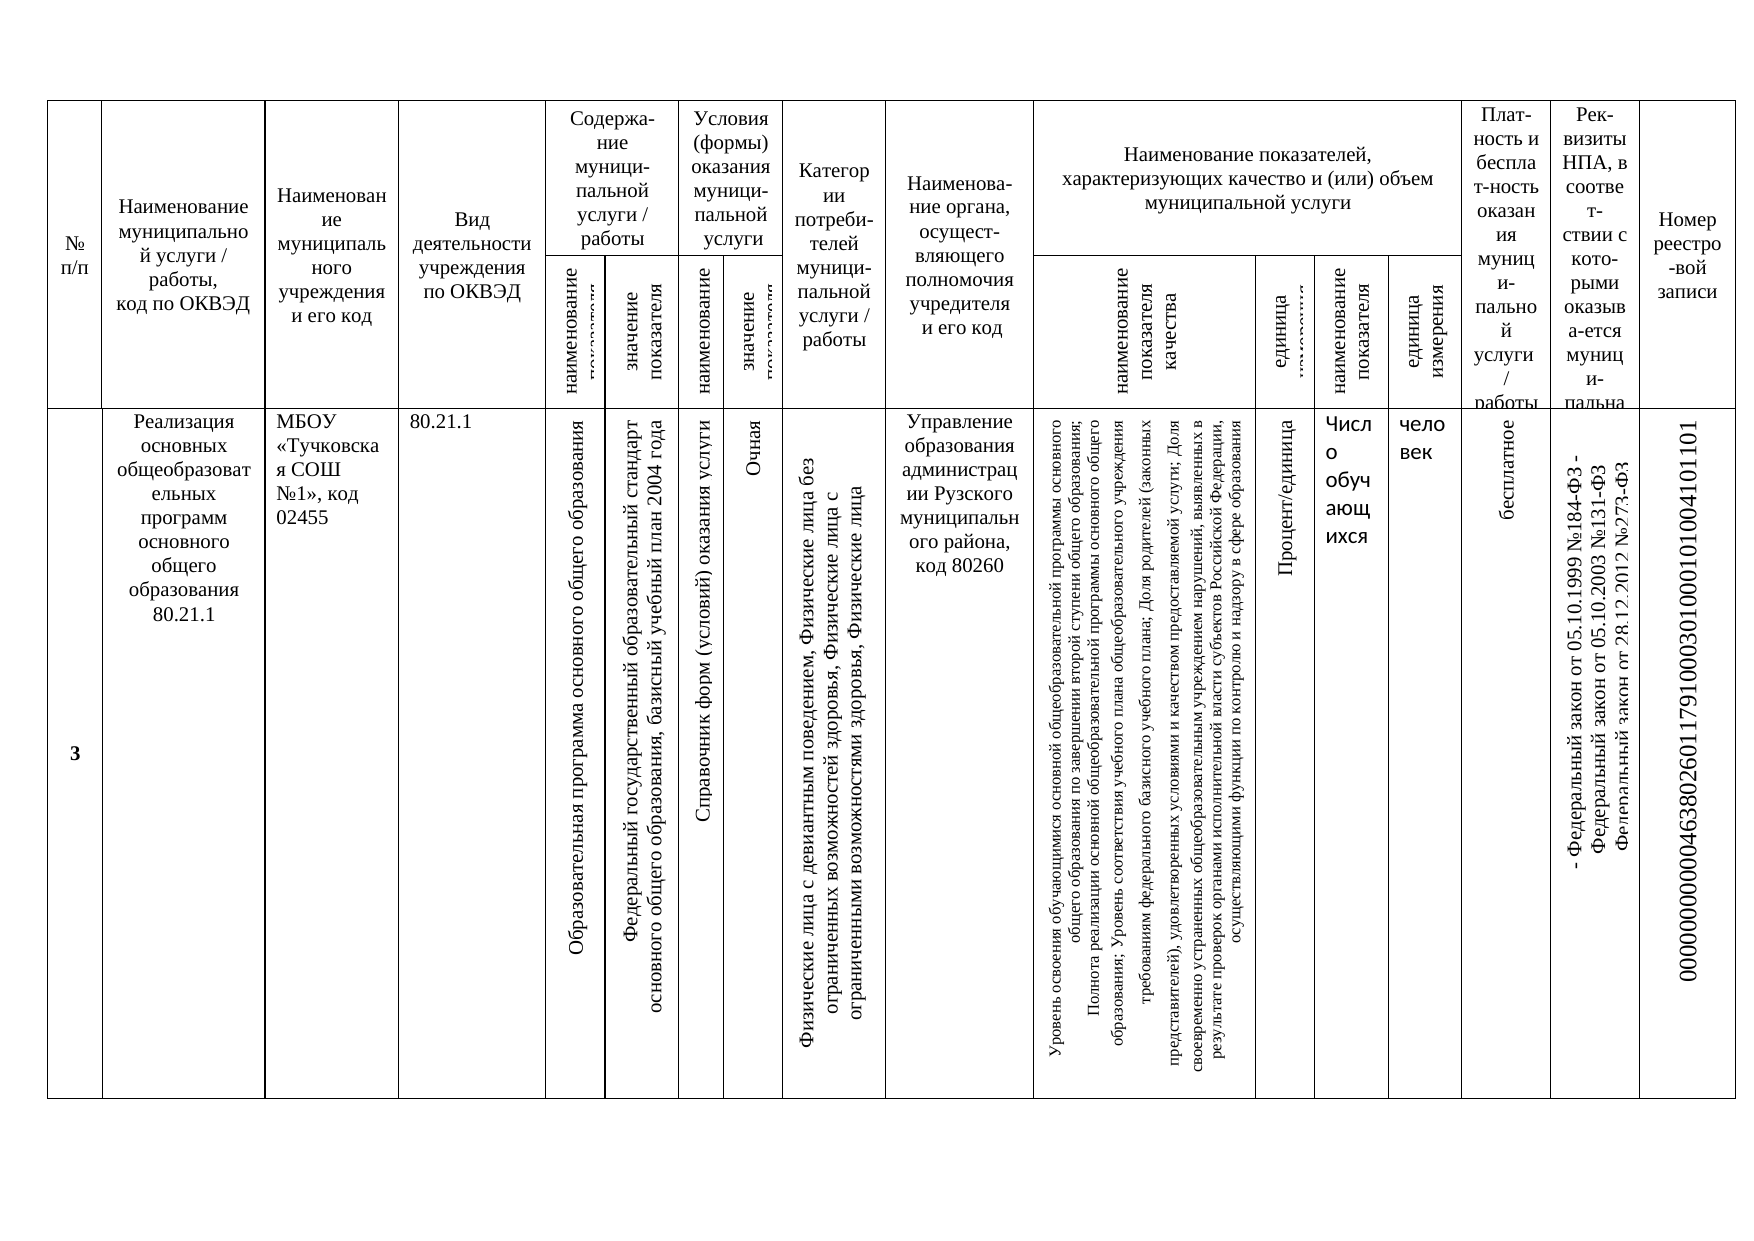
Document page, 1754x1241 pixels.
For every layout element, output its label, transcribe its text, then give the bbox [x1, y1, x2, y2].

table_cell Число обучающихся [1315, 409, 1388, 1098]
table_header Номер реестро-вой записи [1640, 101, 1735, 408]
table_header Плат-ность и бесплат-ность оказания муници-пальной услуги / работы [1462, 101, 1550, 408]
table_header № п/п [48, 101, 101, 408]
table_cell 80.21.1 [399, 409, 545, 1098]
table_header Условия (формы) оказания муници- пальной услуги [679, 101, 782, 255]
table_cell наименование показателя качества [1034, 256, 1255, 408]
table_cell значение показателя [606, 256, 678, 408]
table_cell наименование показателя объема [1315, 256, 1388, 408]
table_cell значение показателя [724, 256, 782, 408]
table_cell - Федеральный закон от 05.10.1999 №184-ФЗ - Федеральный закон от 05.10.2003 №131-ФЗ Федеральный закон от 28.12.2012 №273-ФЗ [1551, 409, 1639, 1098]
table_cell бесплатное [1462, 409, 1550, 1098]
table_header Наименование муниципального учреждения и его код [266, 101, 398, 408]
table_cell Образовательная программа основного общего образования [546, 409, 604, 1098]
table_cell Очная [724, 409, 782, 1098]
table_cell наименование показателя [546, 256, 604, 408]
table_cell 3 [48, 409, 102, 1098]
table_header Наименование муниципальной услуги / работы, код по ОКВЭД [102, 101, 264, 408]
table_cell Федеральный государственный образовательный стандарт основного общего образования, базисный учебный план 2004 года [606, 409, 678, 1098]
table_cell Справочник форм (условий) оказания услуги [679, 409, 723, 1098]
table_header Наименование показателей, характеризующих качество и (или) объем муниципальной услуги [1034, 101, 1461, 255]
table_cell Процент/единица [1256, 409, 1314, 1098]
table_header Наименова-ние органа, осущест-вляющего полномочия учредителя и его код [886, 101, 1033, 408]
table_cell наименование показателя [679, 256, 723, 408]
table_header Рек-визиты НПА, в соответ-ствии с кото-рыми оказыва-ется муници-пальная услуга / работа [1551, 101, 1639, 408]
table_header Категории потреби-телей муници- пальной услуги / работы [783, 101, 885, 408]
table_cell единица измерения качества [1256, 256, 1314, 408]
table_cell Уровень освоения обучающимися основной общеобразовательной программы основного общего образования по завершении второй ступени общего образования; Полнота реализации основной общеобразовательной программы основного общего образования; Уровень соответствия учебного плана общеобразовательного учреждения требованиям федерального базисного учебного плана; Доля родителей (законных представителей), удовлетворенных условиями и качеством предоставляемой услуги; Доля своевременно устраненных общеобразовательным учреждением нарушений, выявленных в результате проверок органами исполнительной власти субъектов Российской Федерации, осуществляющими функции по контролю и надзору в сфере образования [1034, 409, 1255, 1098]
table_header Содержа-ние муници- пальной услуги / работы [546, 101, 678, 255]
table_cell Физические лица с девиантным поведением, Физические лица без ограниченных возможностей здоровья, Физические лица с ограниченными возможностями здоровья, Физические лица [783, 409, 885, 1098]
table_cell единица измерения объема [1389, 256, 1461, 408]
table_cell Реализация основных общеобразовательных программ основного общего образования 80.21.1 [103, 409, 264, 1098]
table_cell 000000000004638026011791000301000101004101101 [1640, 409, 1735, 1098]
table_cell Управление образования администрации Рузского муниципального района, код 80260 [886, 409, 1033, 1098]
table_cell человек [1389, 409, 1461, 1098]
table_cell МБОУ «Тучковская СОШ №1», код 02455 [266, 409, 398, 1098]
table_header Вид деятельности учреждения по ОКВЭД [399, 101, 545, 408]
